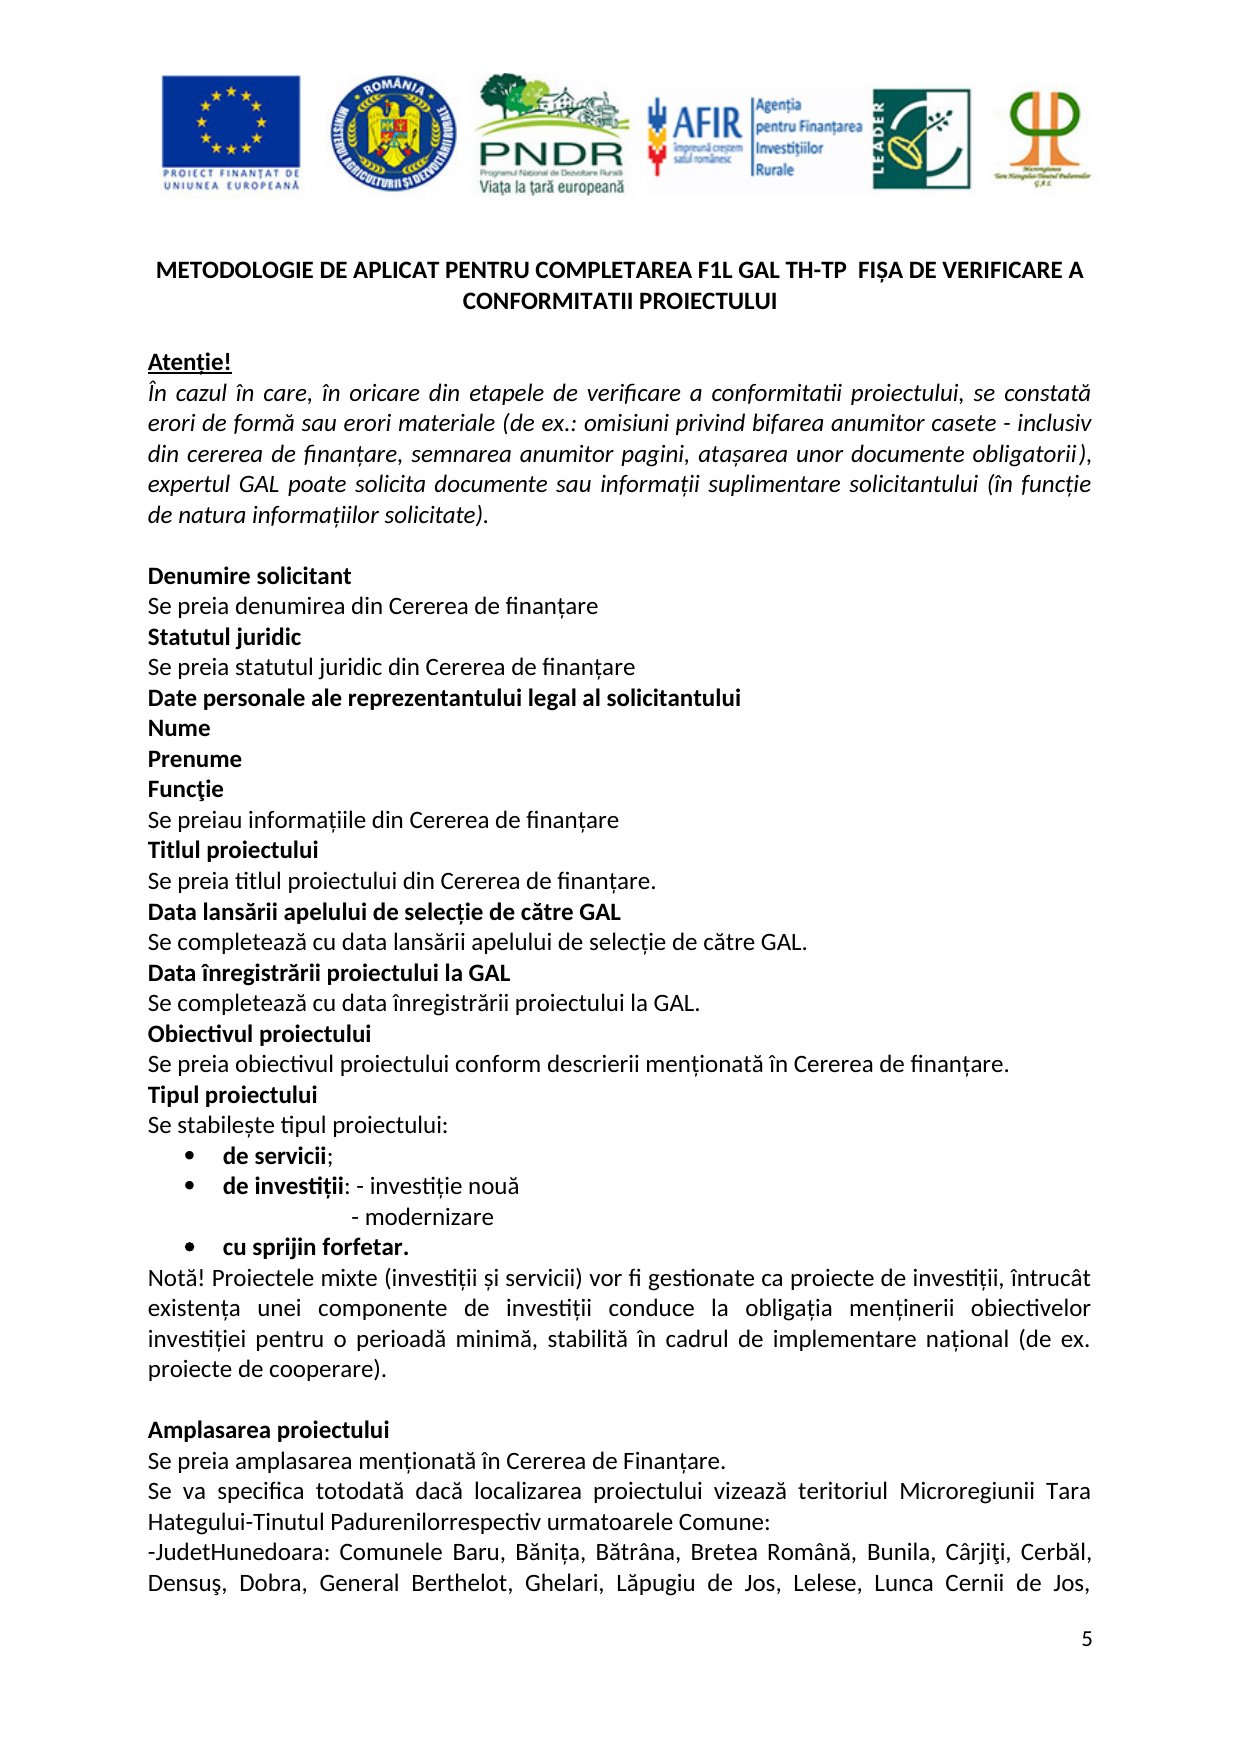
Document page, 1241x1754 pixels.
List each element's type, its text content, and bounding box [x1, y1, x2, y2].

text Titlul proiectului [148, 834, 1092, 865]
text Funcţie [148, 773, 1092, 804]
text Se stabilește tipul proiectului: [148, 1109, 1092, 1140]
text Se preiau informațiile din Cererea de finanțare [148, 804, 1092, 834]
text Se preia amplasarea menționată în Cererea de Finanțare. [148, 1445, 1092, 1476]
text În cazul în care, în oricare din etapele de verificare a conformitatii proiectului, se constată erori de formă sau erori materiale (de ex.: omisiuni privind bifarea anumitor casete - inclusiv din cererea de finanțare, semnarea anumitor pagini, atașarea unor documente obligatorii), expertul GAL poate solicita documente sau informații suplimentare solicitantului (în funcție de natura informațiilor solicitate). [148, 377, 1092, 529]
text Tipul proiectului [148, 1079, 1092, 1109]
text Amplasarea proiectului [148, 1414, 1092, 1445]
text Se preia denumirea din Cererea de finanțare [148, 590, 1092, 621]
text Denumire solicitant [148, 560, 1092, 590]
text - modernizare [148, 1201, 1092, 1231]
text Se completează cu data înregistrării proiectului la GAL. [148, 987, 1092, 1018]
text Date personale ale reprezentantului legal al solicitantului [148, 682, 1092, 712]
list de servicii; [185, 1140, 1092, 1170]
text Notă! Proiectele mixte (investiții și servicii) vor fi gestionate ca proiecte de investiții, întrucât existența unei componente de investiții conduce la obligația menținerii obiectivelor investiției pentru o perioadă minimă, stabilită în cadrul de implementare național (de ex. proiecte de cooperare). [148, 1262, 1092, 1384]
text Obiectivul proiectului [148, 1018, 1092, 1048]
text Nume [148, 712, 1092, 743]
text Prenume [148, 743, 1092, 773]
text Statutul juridic [148, 621, 1092, 651]
text Se preia statutul juridic din Cererea de finanțare [148, 651, 1092, 682]
text Data lansării apelului de selecție de către GAL [148, 896, 1092, 926]
text Data înregistrării proiectului la GAL [148, 957, 1092, 987]
list cu sprijin forfetar. [185, 1231, 1092, 1262]
text Se va specifica totodată dacă localizarea proiectului vizează teritoriul Microregiunii Tara Hategului-Tinutul Padurenilorrespectiv urmatoarele Comune: [148, 1476, 1092, 1537]
text Se preia titlul proiectului din Cererea de finanțare. [148, 865, 1092, 896]
text Atenție! [148, 346, 1092, 377]
list de investiții: - investiție nouă [185, 1170, 1092, 1201]
text METODOLOGIE DE APLICAT PENTRU COMPLETAREA F1L GAL TH-TP FIȘA DE VERIFICARE A CONFORMITATII PROIECTULUI [148, 255, 1092, 316]
text Se preia obiectivul proiectului conform descrierii menționată în Cererea de finanțare. [148, 1048, 1092, 1079]
picture [147, 73, 1100, 200]
text Se completează cu data lansării apelului de selecție de către GAL. [148, 926, 1092, 957]
